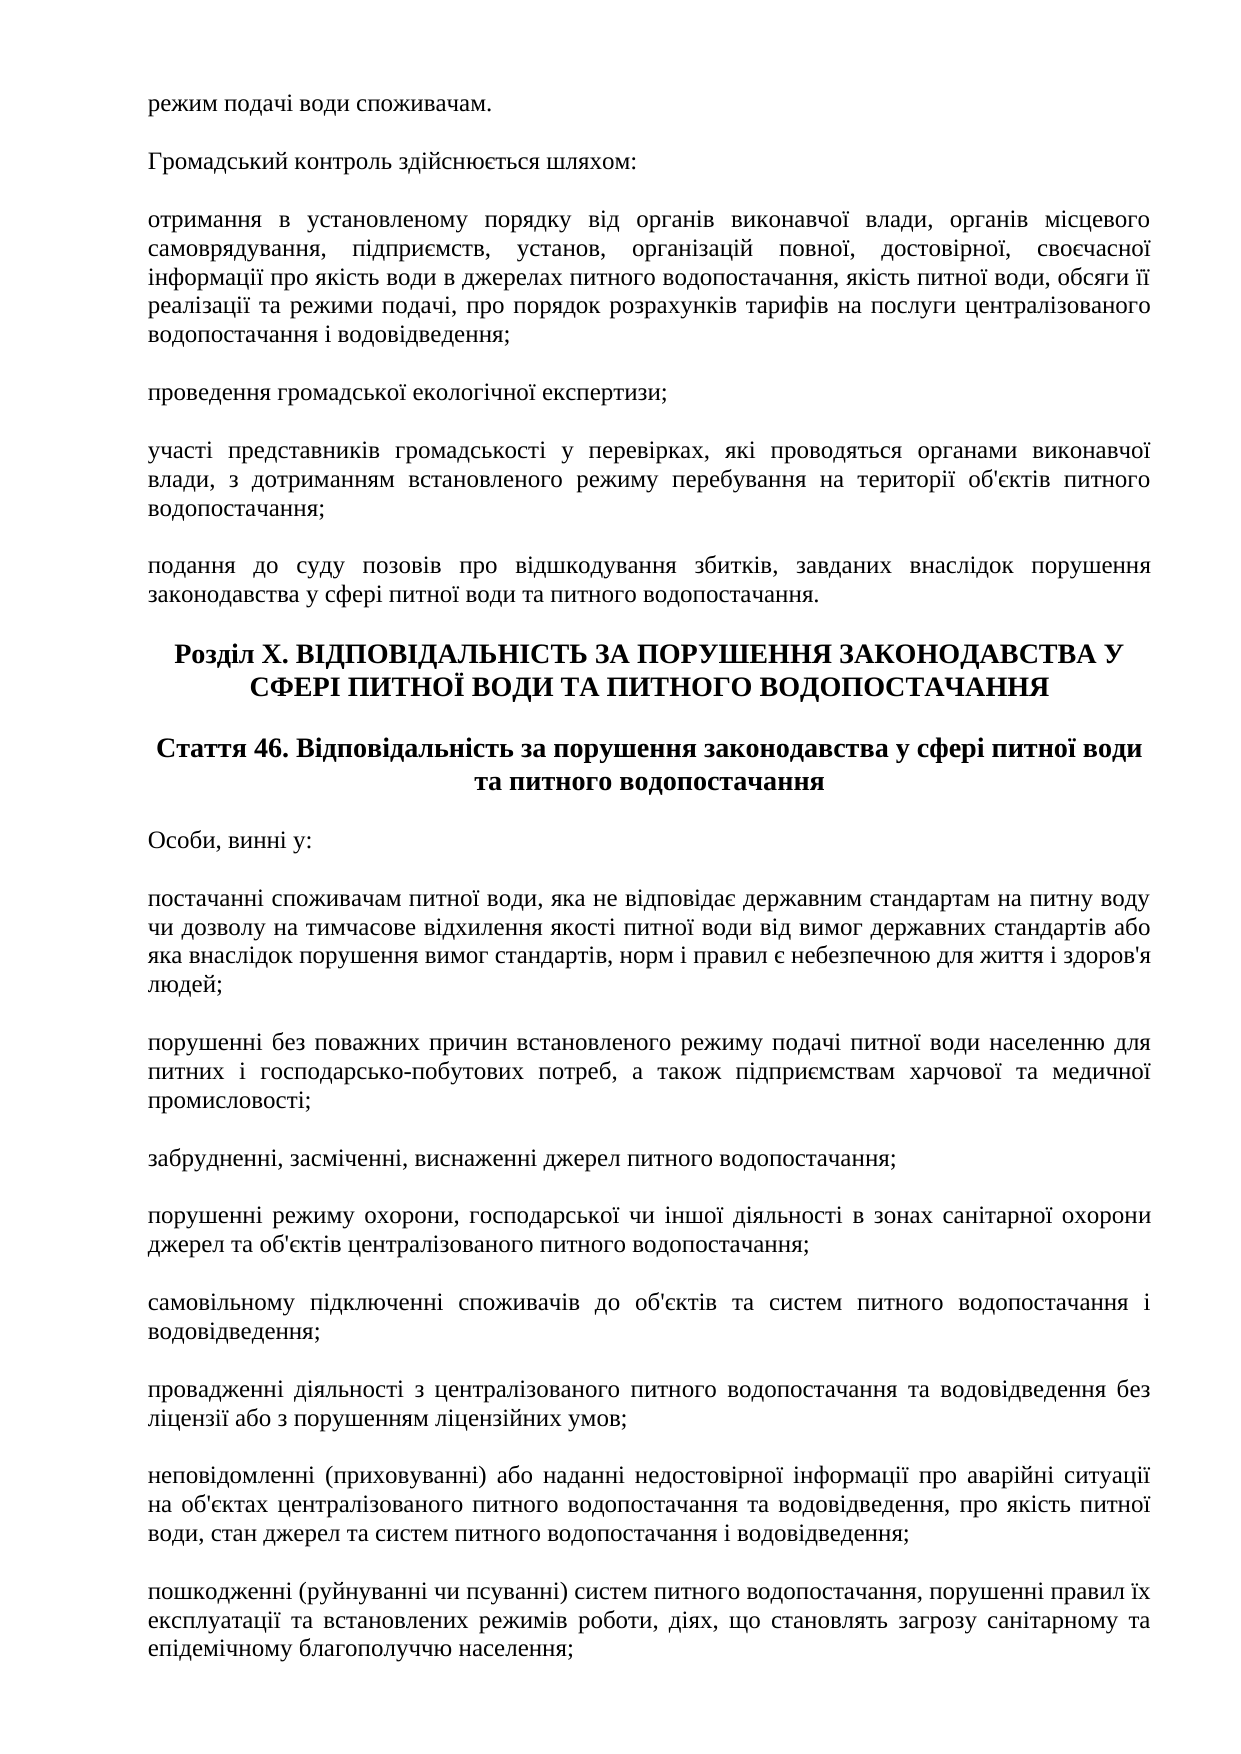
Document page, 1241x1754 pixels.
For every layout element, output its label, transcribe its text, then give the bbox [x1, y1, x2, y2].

text Особи, винні у: [148, 825, 1152, 854]
text постачанні споживачам питної води, яка не відповідає державним стандартам на питну воду чи дозволу на тимчасове відхилення якості питної води від вимог державних стандартів або яка внаслідок порушення вимог стандартів, норм і правил є небезпечною для життя і здоров'я людей; [148, 883, 1152, 998]
text проведення громадської екологічної експертизи; [148, 377, 1152, 406]
text провадженні діяльності з централізованого питного водопостачання та водовідведення без ліцензії або з порушенням ліцензійних умов; [148, 1374, 1152, 1431]
text пошкодженні (руйнуванні чи псуванні) систем питного водопостачання, порушенні правил їх експлуатації та встановлених режимів роботи, діях, що становлять загрозу санітарному та епідемічному благополуччю населення; [148, 1576, 1152, 1662]
text порушенні без поважних причин встановленого режиму подачі питної води населенню для питних і господарсько-побутових потреб, а також підприємствам харчової та медичної промисловості; [148, 1027, 1152, 1113]
subtitle Розділ X. ВІДПОВІДАЛЬНІСТЬ ЗА ПОРУШЕННЯ ЗАКОНОДАВСТВА У СФЕРІ ПИТНОЇ ВОДИ ТА ПИТНОГО ВОДОПОСТАЧАННЯ [148, 637, 1152, 702]
text Громадський контроль здійснюється шляхом: [148, 146, 1152, 175]
text отримання в установленому порядку від органів виконавчої влади, органів місцевого самоврядування, підприємств, установ, організацій повної, достовірної, своєчасної інформації про якість води в джерелах питного водопостачання, якість питної води, обсяги її реалізації та режими подачі, про порядок розрахунків тарифів на послуги централізованого водопостачання і водовідведення; [148, 204, 1152, 348]
text порушенні режиму охорони, господарської чи іншої діяльності в зонах санітарної охорони джерел та об'єктів централізованого питного водопостачання; [148, 1201, 1152, 1258]
subtitle Стаття 46. Відповідальність за порушення законодавства у сфері питної води та питного водопостачання [148, 731, 1152, 796]
text подання до суду позовів про відшкодування збитків, завданих внаслідок порушення законодавства у сфері питної води та питного водопостачання. [148, 551, 1152, 608]
text самовільному підключенні споживачів до об'єктів та систем питного водопостачання і водовідведення; [148, 1287, 1152, 1345]
text забрудненні, засміченні, виснаженні джерел питного водопостачання; [148, 1143, 1152, 1171]
text неповідомленні (приховуванні) або наданні недостовірної інформації про аварійні ситуації на об'єктах централізованого питного водопостачання та водовідведення, про якість питної води, стан джерел та систем питного водопостачання і водовідведення; [148, 1461, 1152, 1547]
text участі представників громадськості у перевірках, які проводяться органами виконавчої влади, з дотриманням встановленого режиму перебування на території об'єктів питного водопостачання; [148, 435, 1152, 521]
text режим подачі води споживачам. [148, 88, 1152, 117]
